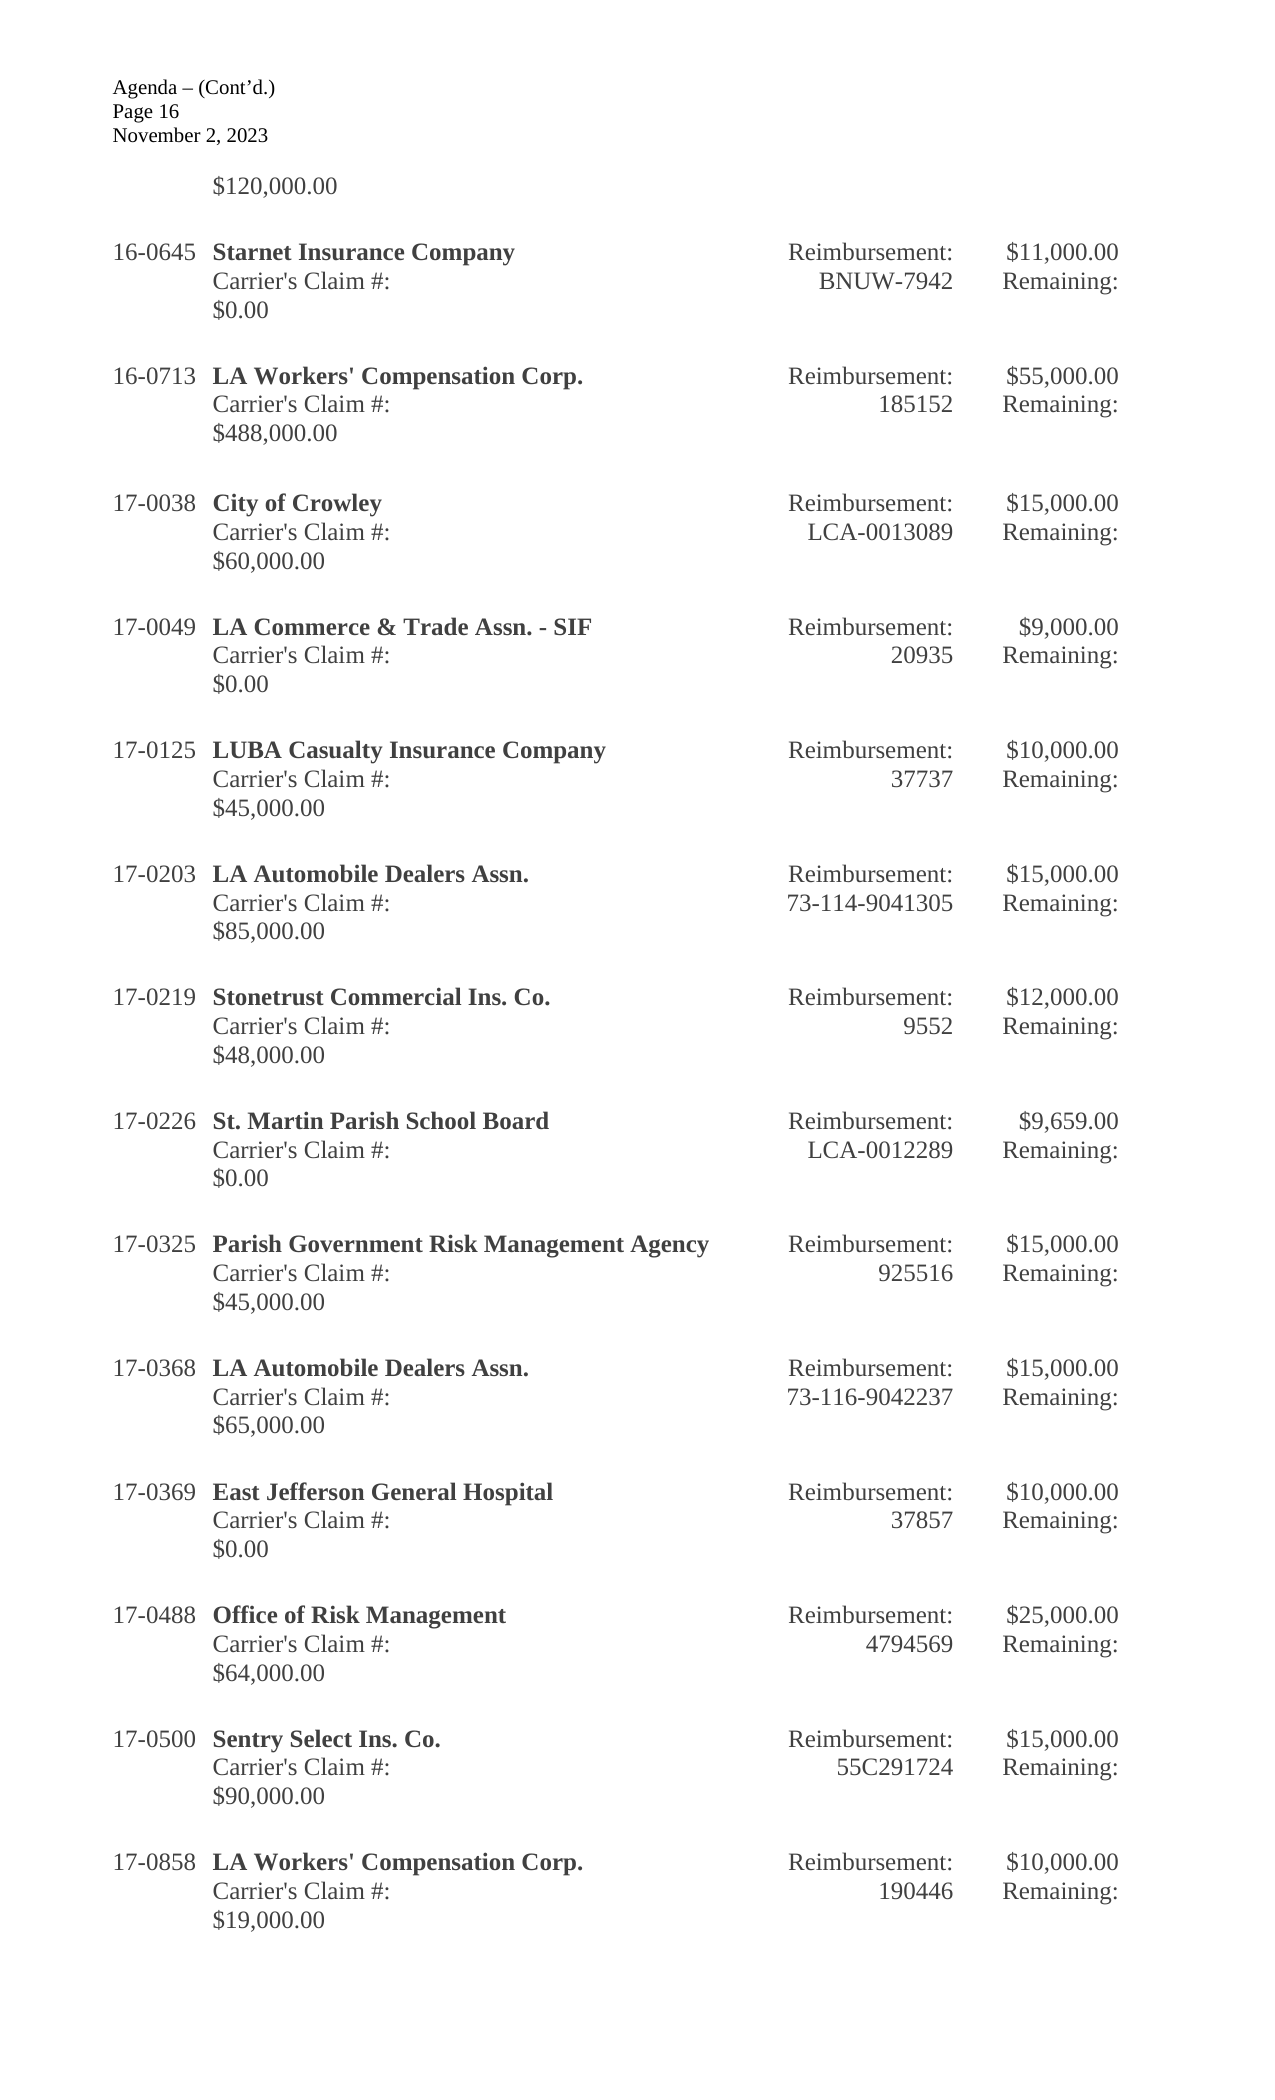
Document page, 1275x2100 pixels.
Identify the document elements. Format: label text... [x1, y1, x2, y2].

text 17-0038 City of Crowley Reimbursement: $15,000.00 [112, 488, 1162, 517]
text Carrier's Claim #: 4794569 Remaining: $64,000.00 [112, 1629, 1162, 1686]
text 17-0125 LUBA Casualty Insurance Company Reimbursement: $10,000.00 [112, 735, 1162, 764]
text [112, 171, 1162, 200]
text Carrier's Claim #: 190446 Remaining: $19,000.00 [112, 1876, 1162, 1933]
text 17-0858 LA Workers' Compensation Corp. Reimbursement: $10,000.00 [112, 1847, 1162, 1876]
text Carrier's Claim #: BNUW-7942 Remaining: $0.00 [112, 266, 1162, 323]
text 17-0049 LA Commerce & Trade Assn. - SIF Reimbursement: $9,000.00 [112, 612, 1162, 641]
text Carrier's Claim #: 37857 Remaining: $0.00 [112, 1505, 1162, 1563]
text Carrier's Claim #: 925516 Remaining: $45,000.00 [112, 1258, 1162, 1316]
text 17-0203 LA Automobile Dealers Assn. Reimbursement: $15,000.00 [112, 859, 1162, 888]
text Carrier's Claim #: 55C291724 Remaining: $90,000.00 [112, 1752, 1162, 1810]
text 16-0645 Starnet Insurance Company Reimbursement: $11,000.00 [112, 237, 1162, 266]
text Carrier's Claim #: 73-116-9042237 Remaining: $65,000.00 [112, 1382, 1162, 1439]
text 17-0226 St. Martin Parish School Board Reimbursement: $9,659.00 [112, 1106, 1162, 1135]
text Carrier's Claim #: 37737 Remaining: $45,000.00 [112, 764, 1162, 822]
text Carrier's Claim #: LCA-0012289 Remaining: $0.00 [112, 1135, 1162, 1192]
text 17-0219 Stonetrust Commercial Ins. Co. Reimbursement: $12,000.00 [112, 982, 1162, 1011]
text Carrier's Claim #: 73-114-9041305 Remaining: $85,000.00 [112, 888, 1162, 945]
text 17-0500 Sentry Select Ins. Co. Reimbursement: $15,000.00 [112, 1724, 1162, 1752]
text 17-0488 Office of Risk Management Reimbursement: $25,000.00 [112, 1600, 1162, 1629]
text 17-0325 Parish Government Risk Management Agency Reimbursement: $15,000.00 [112, 1229, 1162, 1258]
text 17-0369 East Jefferson General Hospital Reimbursement: $10,000.00 [112, 1477, 1162, 1505]
text Carrier's Claim #: 9552 Remaining: $48,000.00 [112, 1011, 1162, 1069]
text Carrier's Claim #: LCA-0013089 Remaining: $60,000.00 [112, 517, 1162, 574]
text 16-0713 LA Workers' Compensation Corp. Reimbursement: $55,000.00 [112, 361, 1162, 389]
text Carrier's Claim #: 185152 Remaining: $488,000.00 [112, 389, 1162, 447]
text Carrier's Claim #: 20935 Remaining: $0.00 [112, 641, 1162, 698]
text 17-0368 LA Automobile Dealers Assn. Reimbursement: $15,000.00 [112, 1353, 1162, 1382]
